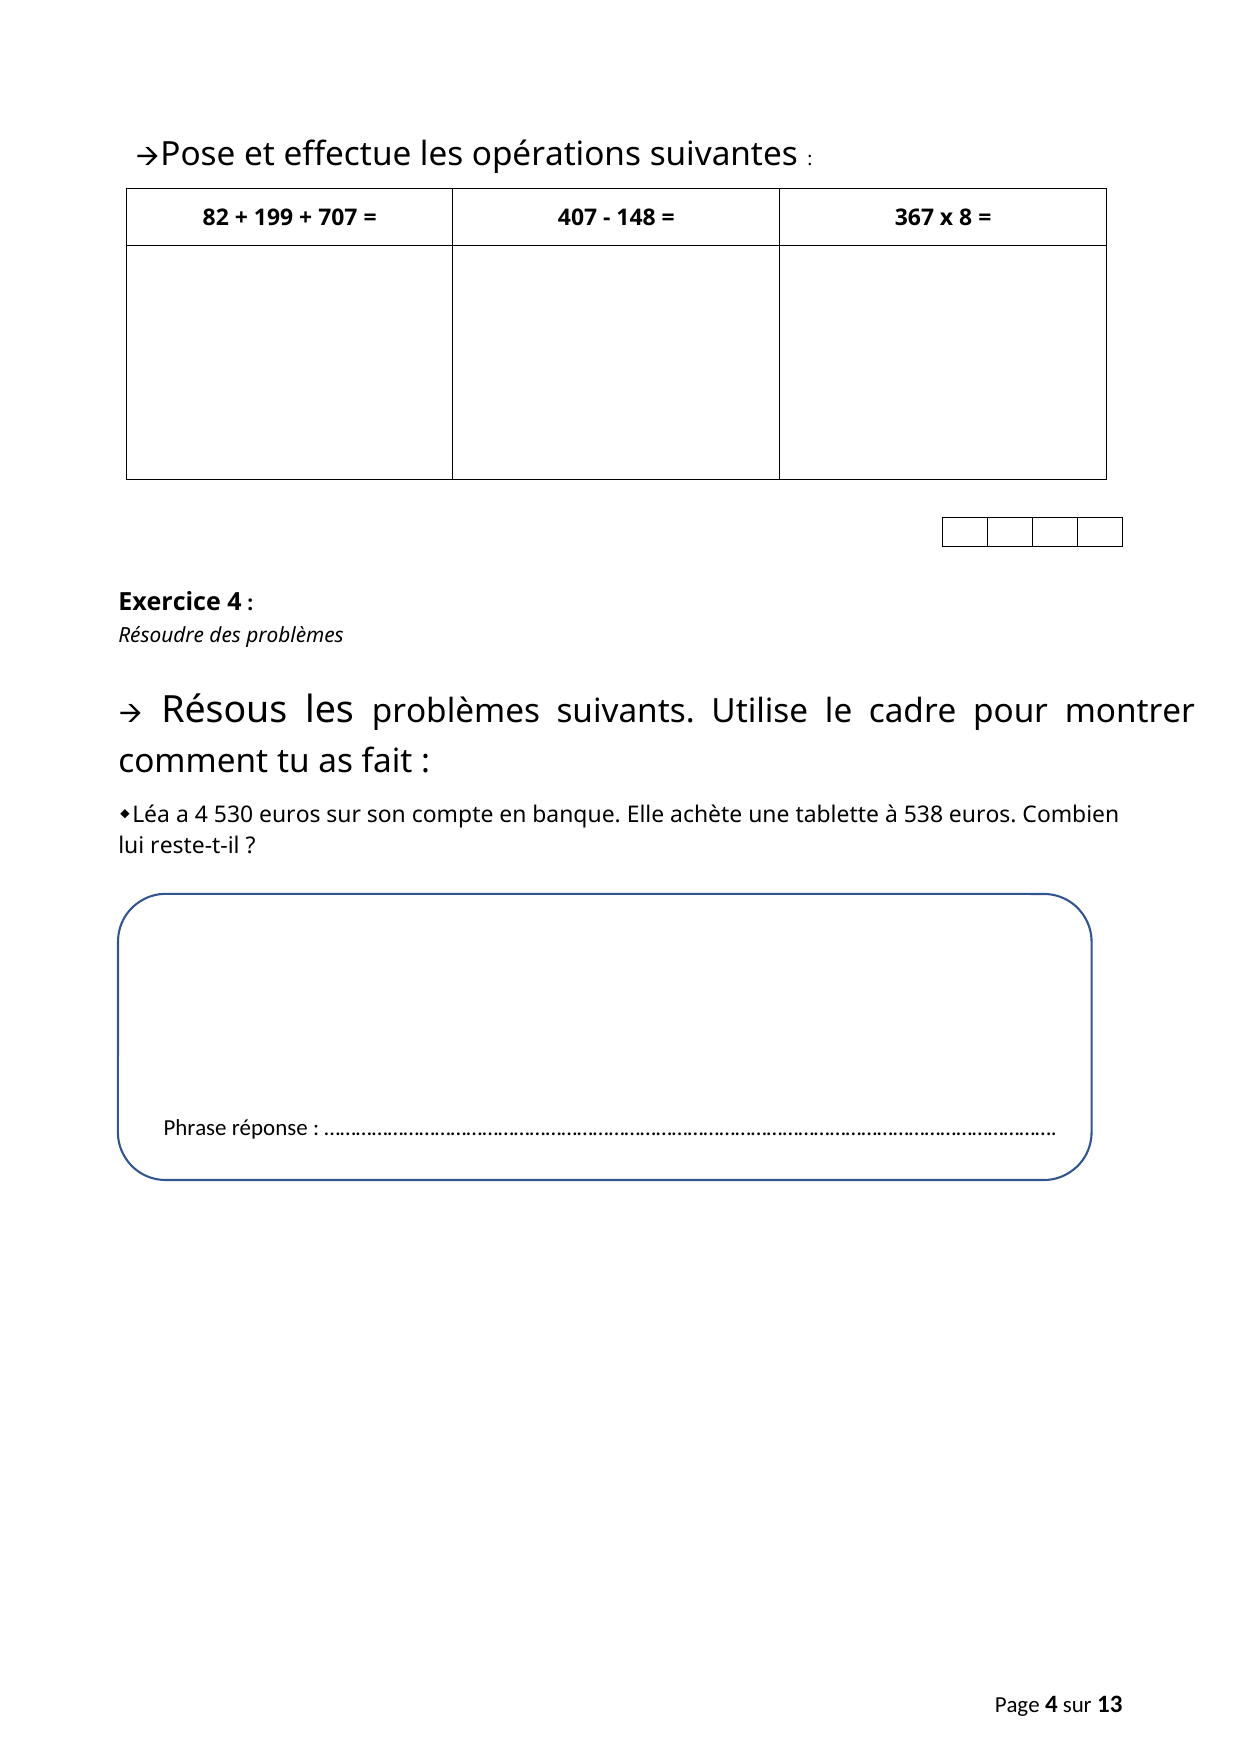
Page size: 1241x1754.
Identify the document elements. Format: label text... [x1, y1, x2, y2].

list Pose et effectue les opérations suivantes : [125, 130, 1122, 175]
text Résous les problèmes suivants. Utilise le cadre pour montrer comment tu as fait : [118, 682, 1196, 782]
table_header 82 + 199 + 707 = [127, 189, 452, 245]
table_header [1078, 518, 1122, 546]
table_cell [453, 246, 779, 479]
table_header 407 - 148 = [453, 189, 779, 245]
table_header [943, 518, 987, 546]
text Léa a 4 530 euros sur son compte en banque. Elle achète une tablette à 538 euros. Combien lui reste-t-il ? [118, 798, 1122, 860]
table_cell [127, 246, 452, 479]
text Exercice 4 : [118, 584, 1122, 618]
table_header 367 x 8 = [780, 189, 1106, 245]
table_cell [780, 246, 1106, 479]
table_header [988, 518, 1032, 546]
text Résoudre des problèmes [118, 621, 1122, 649]
table_header [1033, 518, 1077, 546]
